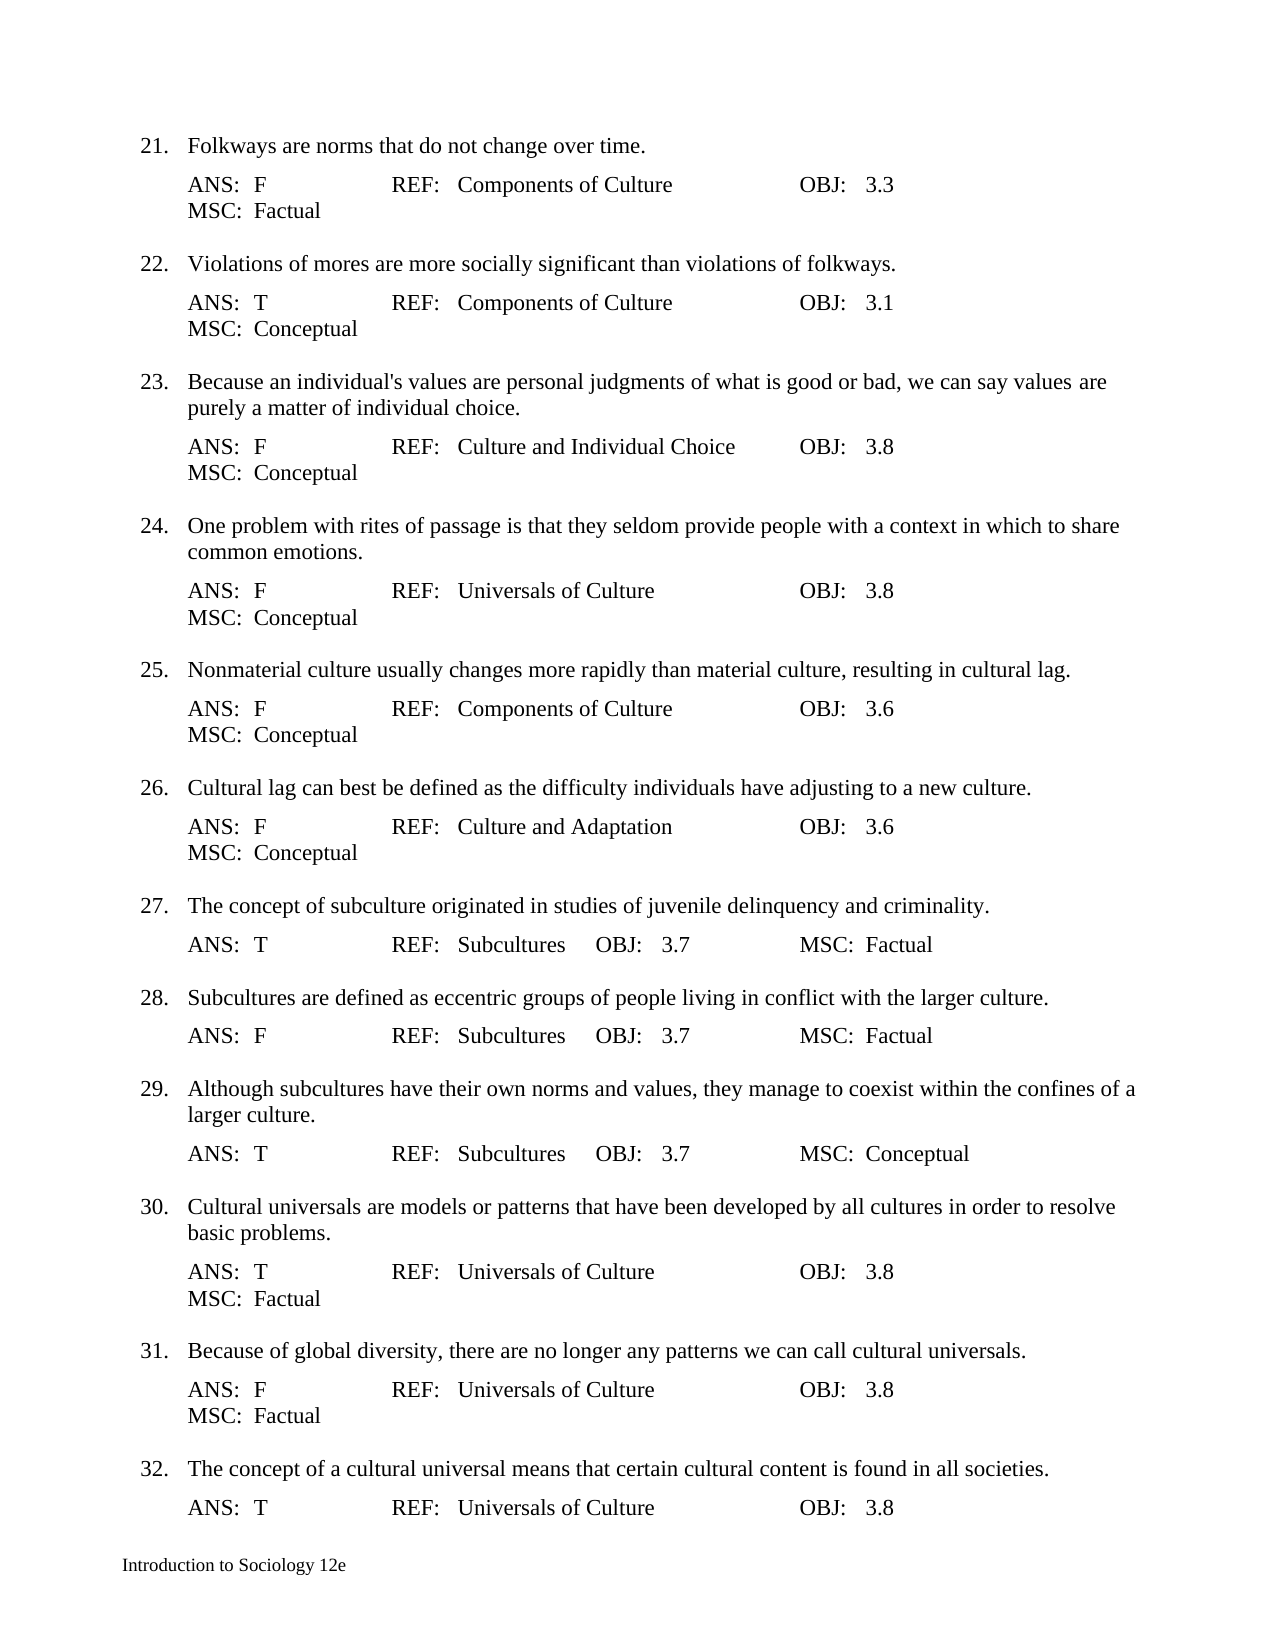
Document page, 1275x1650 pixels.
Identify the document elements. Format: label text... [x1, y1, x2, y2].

text ANS: T REF: Universals of Culture OBJ: 3.8 [187, 1258, 1162, 1285]
text 25. Nonmaterial culture usually changes more rapidly than material culture, resulting in cultural lag. [122, 656, 1162, 683]
text 26. Cultural lag can best be defined as the difficulty individuals have adjusting to a new culture. [121, 774, 1162, 801]
text MSC: Factual [187, 1403, 1162, 1429]
text ANS: F REF: Universals of Culture OBJ: 3.8 [187, 577, 1162, 603]
text ANS: F REF: Subcultures OBJ: 3.7 MSC: Factual [187, 1022, 1162, 1049]
text ANS: T REF: Subcultures OBJ: 3.7 MSC: Factual [187, 931, 1162, 957]
text ANS: T REF: Subcultures OBJ: 3.7 MSC: Conceptual [187, 1140, 1162, 1167]
text ANS: F REF: Culture and Adaptation OBJ: 3.6 [187, 813, 1162, 839]
text 21. Folkways are norms that do not change over time. [122, 132, 1162, 158]
text MSC: Conceptual [187, 839, 1162, 866]
text MSC: Conceptual [187, 459, 1162, 486]
text 27. The concept of subculture originated in studies of juvenile delinquency and criminality. [122, 892, 1162, 918]
text 32. The concept of a cultural universal means that certain cultural content is found in all societies. [122, 1455, 1162, 1482]
text MSC: Factual [187, 197, 1162, 223]
text ANS: F REF: Components of Culture OBJ: 3.3 [187, 171, 1162, 197]
text 23. Because an individual's values are personal judgments of what is good or bad, we can say values are purely a matter of individual choice. [122, 368, 1162, 420]
text MSC: Conceptual [187, 603, 1162, 630]
text 22. Violations of mores are more socially significant than violations of folkways. [122, 250, 1162, 276]
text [187, 1494, 1162, 1521]
text MSC: Factual [187, 1285, 1162, 1311]
text 29. Although subcultures have their own norms and values, they manage to coexist within the confines of a larger culture. [122, 1075, 1162, 1128]
text ANS: F REF: Culture and Individual Choice OBJ: 3.8 [187, 433, 1162, 459]
text MSC: Conceptual [187, 315, 1162, 341]
text MSC: Conceptual [187, 721, 1162, 748]
text ANS: F REF: Universals of Culture OBJ: 3.8 [187, 1376, 1162, 1403]
text 30. Cultural universals are models or patterns that have been developed by all cultures in order to resolve basic problems. [122, 1193, 1162, 1246]
text 28. Subcultures are defined as eccentric groups of people living in conflict with the larger culture. [122, 984, 1162, 1010]
text ANS: F REF: Components of Culture OBJ: 3.6 [187, 695, 1162, 721]
text ANS: T REF: Components of Culture OBJ: 3.1 [187, 289, 1162, 315]
text 31. Because of global diversity, there are no longer any patterns we can call cultural universals. [122, 1337, 1162, 1364]
text 24. One problem with rites of passage is that they seldom provide people with a context in which to share common emotions. [122, 512, 1162, 565]
